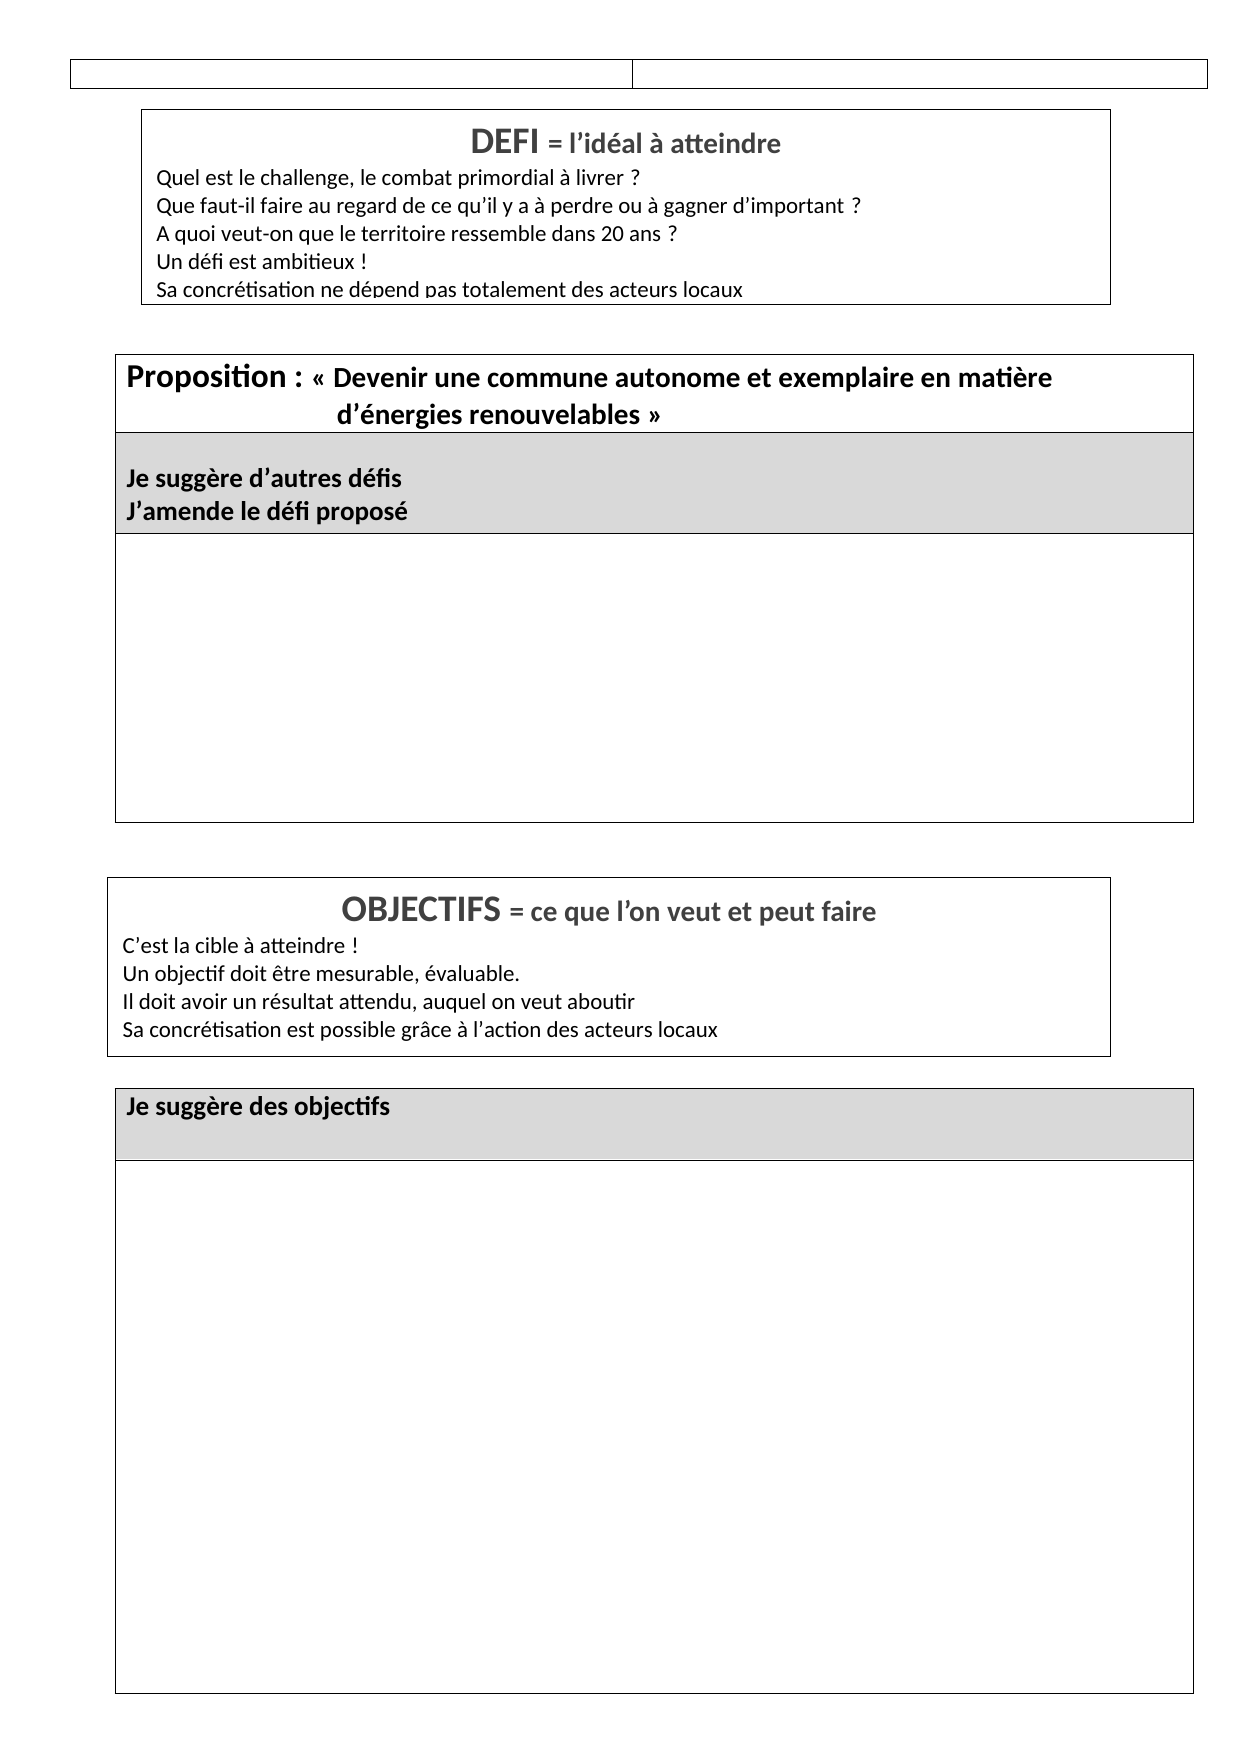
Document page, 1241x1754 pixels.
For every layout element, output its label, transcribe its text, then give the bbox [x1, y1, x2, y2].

table_header Proposition : « Devenir une commune autonome et exemplaire en matière d’énergies renouvelables » [116, 355, 1193, 432]
table_cell [116, 534, 1193, 822]
table_header Je suggère des objectifs [116, 1089, 1193, 1159]
table_cell [71, 60, 632, 88]
table_cell [633, 60, 1207, 88]
table_cell [116, 1161, 1193, 1693]
table_cell Je suggère d’autres défis J’amende le défi proposé [116, 433, 1193, 533]
